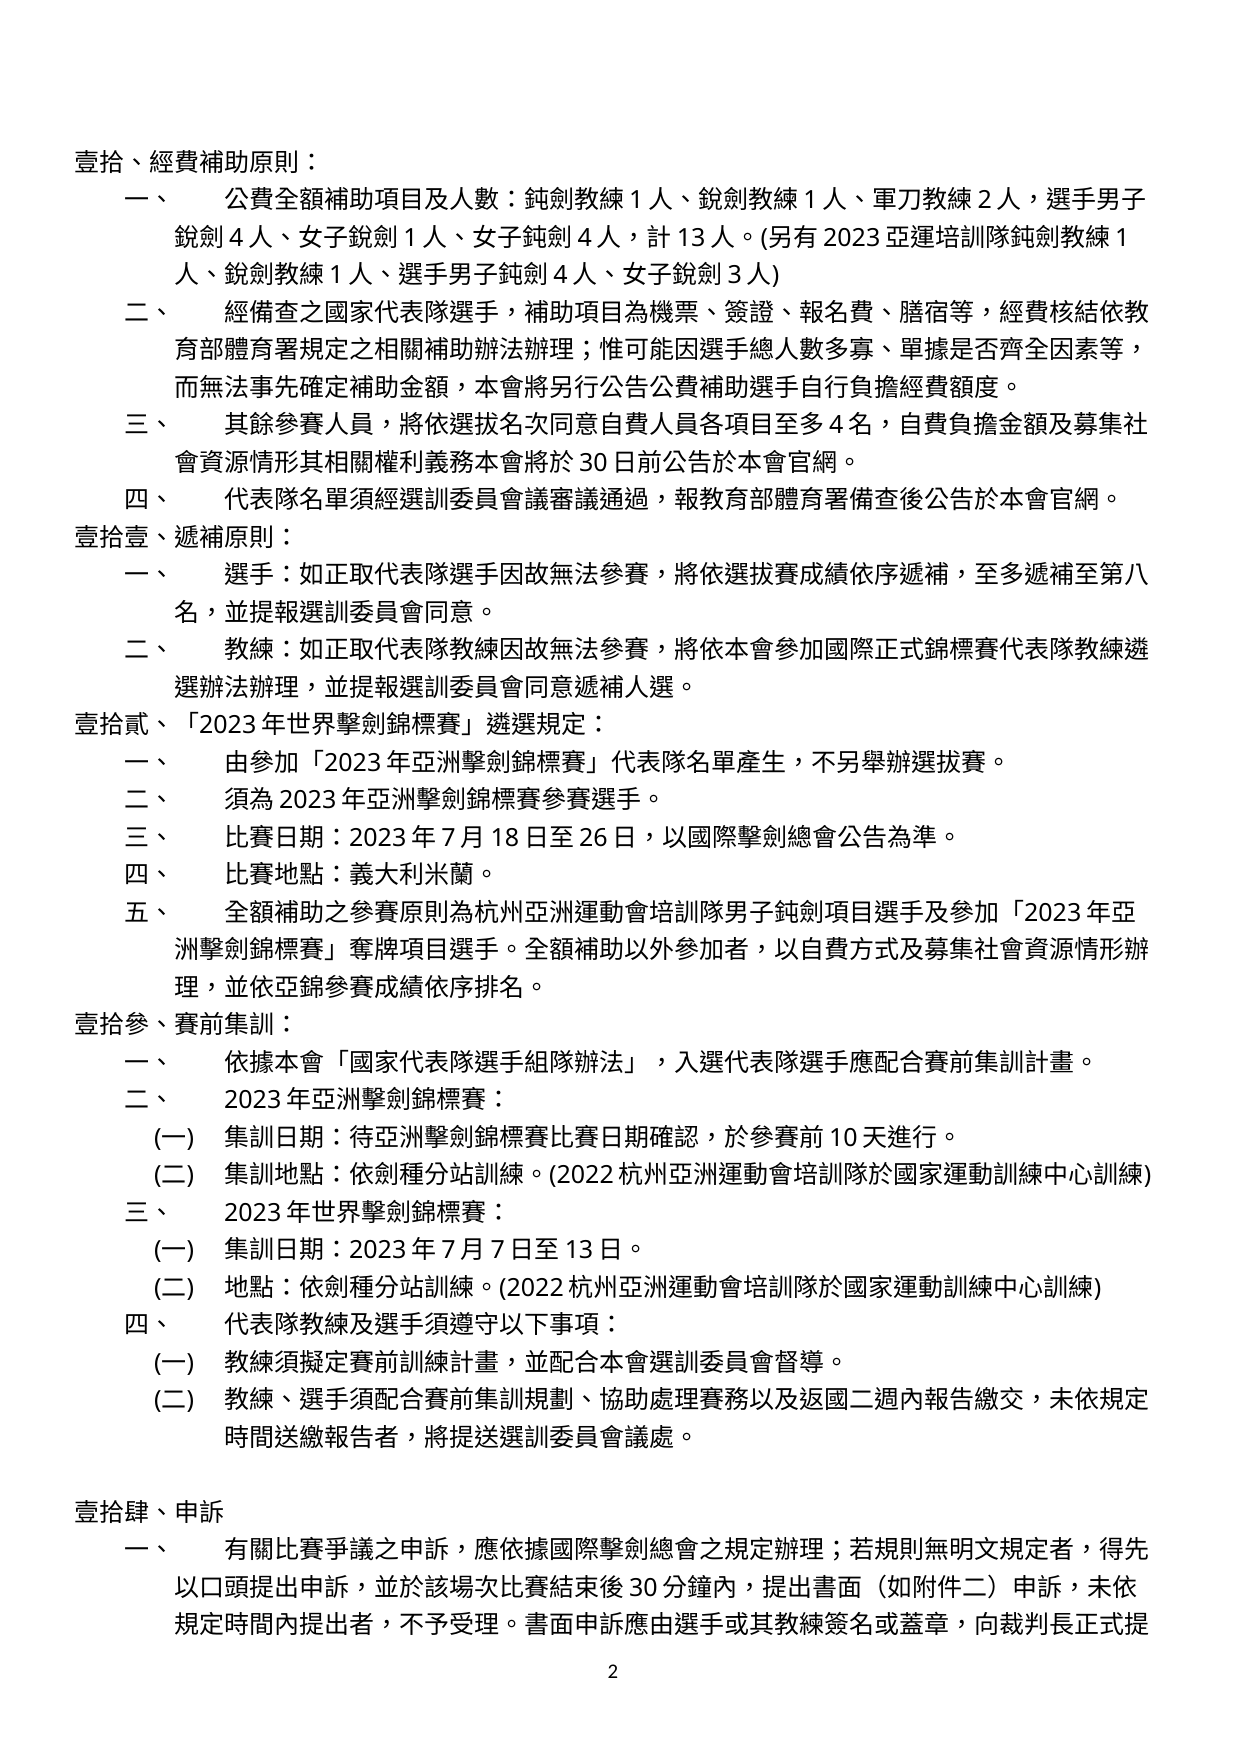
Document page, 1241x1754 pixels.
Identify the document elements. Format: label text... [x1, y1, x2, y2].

list 教練、選手須配合賽前集訓規劃、協助處理賽務以及返國二週內報告繳交，未依規定時間送繳報告者，將提送選訓委員會議處。 [174, 1379, 1152, 1454]
list 比賽地點：義大利米蘭。 [124, 854, 1152, 892]
list 集訓日期：待亞洲擊劍錦標賽比賽日期確認，於參賽前10天進行。 [174, 1117, 1152, 1154]
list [124, 1529, 1152, 1642]
list 依據本會「國家代表隊選手組隊辦法」，入選代表隊選手應配合賽前集訓計畫。 [124, 1042, 1152, 1079]
list 由參加「2023年亞洲擊劍錦標賽」代表隊名單產生，不另舉辦選拔賽。 [124, 742, 1152, 779]
list 教練：如正取代表隊教練因故無法參賽，將依本會參加國際正式錦標賽代表隊教練遴選辦法辦理，並提報選訓委員會同意遞補人選。 [124, 629, 1152, 704]
list 地點：依劍種分站訓練。(2022杭州亞洲運動會培訓隊於國家運動訓練中心訓練) [174, 1267, 1152, 1304]
list 2023年世界擊劍錦標賽： [124, 1192, 1152, 1229]
list 選手：如正取代表隊選手因故無法參賽，將依選拔賽成績依序遞補，至多遞補至第八名，並提報選訓委員會同意。 [124, 554, 1152, 629]
list 代表隊教練及選手須遵守以下事項： [124, 1304, 1152, 1342]
list 經備查之國家代表隊選手，補助項目為機票、簽證、報名費、膳宿等，經費核結依教育部體育署規定之相關補助辦法辦理；惟可能因選手總人數多寡、單據是否齊全因素等，而無法事先確定補助金額，本會將另行公告公費補助選手自行負擔經費額度。 [124, 292, 1152, 404]
list 比賽日期：2023年7月18日至26日，以國際擊劍總會公告為準。 [124, 817, 1152, 854]
list 全額補助之參賽原則為杭州亞洲運動會培訓隊男子鈍劍項目選手及參加「2023年亞洲擊劍錦標賽」奪牌項目選手。全額補助以外參加者，以自費方式及募集社會資源情形辦理，並依亞錦參賽成績依序排名。 [124, 892, 1152, 1004]
list 申訴 [74, 1492, 1152, 1529]
list 代表隊名單須經選訓委員會議審議通過，報教育部體育署備查後公告於本會官網。 [124, 479, 1152, 517]
list 集訓地點：依劍種分站訓練。(2022杭州亞洲運動會培訓隊於國家運動訓練中心訓練) [174, 1154, 1152, 1192]
list 公費全額補助項目及人數：鈍劍教練1人、銳劍教練1人、軍刀教練2人，選手男子銳劍4人、女子銳劍1人、女子鈍劍4人，計13人。(另有2023亞運培訓隊鈍劍教練1人、銳劍教練1人、選手男子鈍劍4人、女子銳劍3人) [124, 179, 1152, 292]
list 其餘參賽人員，將依選拔名次同意自費人員各項目至多4名，自費負擔金額及募集社會資源情形其相關權利義務本會將於30日前公告於本會官網。 [124, 404, 1152, 479]
list 賽前集訓： [74, 1004, 1152, 1042]
list 集訓日期：2023年7月7日至13日。 [174, 1229, 1152, 1267]
list 遞補原則： [74, 517, 1152, 554]
list 經費補助原則： [74, 142, 1152, 179]
list 須為2023年亞洲擊劍錦標賽參賽選手。 [124, 779, 1152, 817]
list 2023年亞洲擊劍錦標賽： [124, 1079, 1152, 1117]
list 「2023年世界擊劍錦標賽」遴選規定： [74, 704, 1152, 742]
list 教練須擬定賽前訓練計畫，並配合本會選訓委員會督導。 [174, 1342, 1152, 1379]
